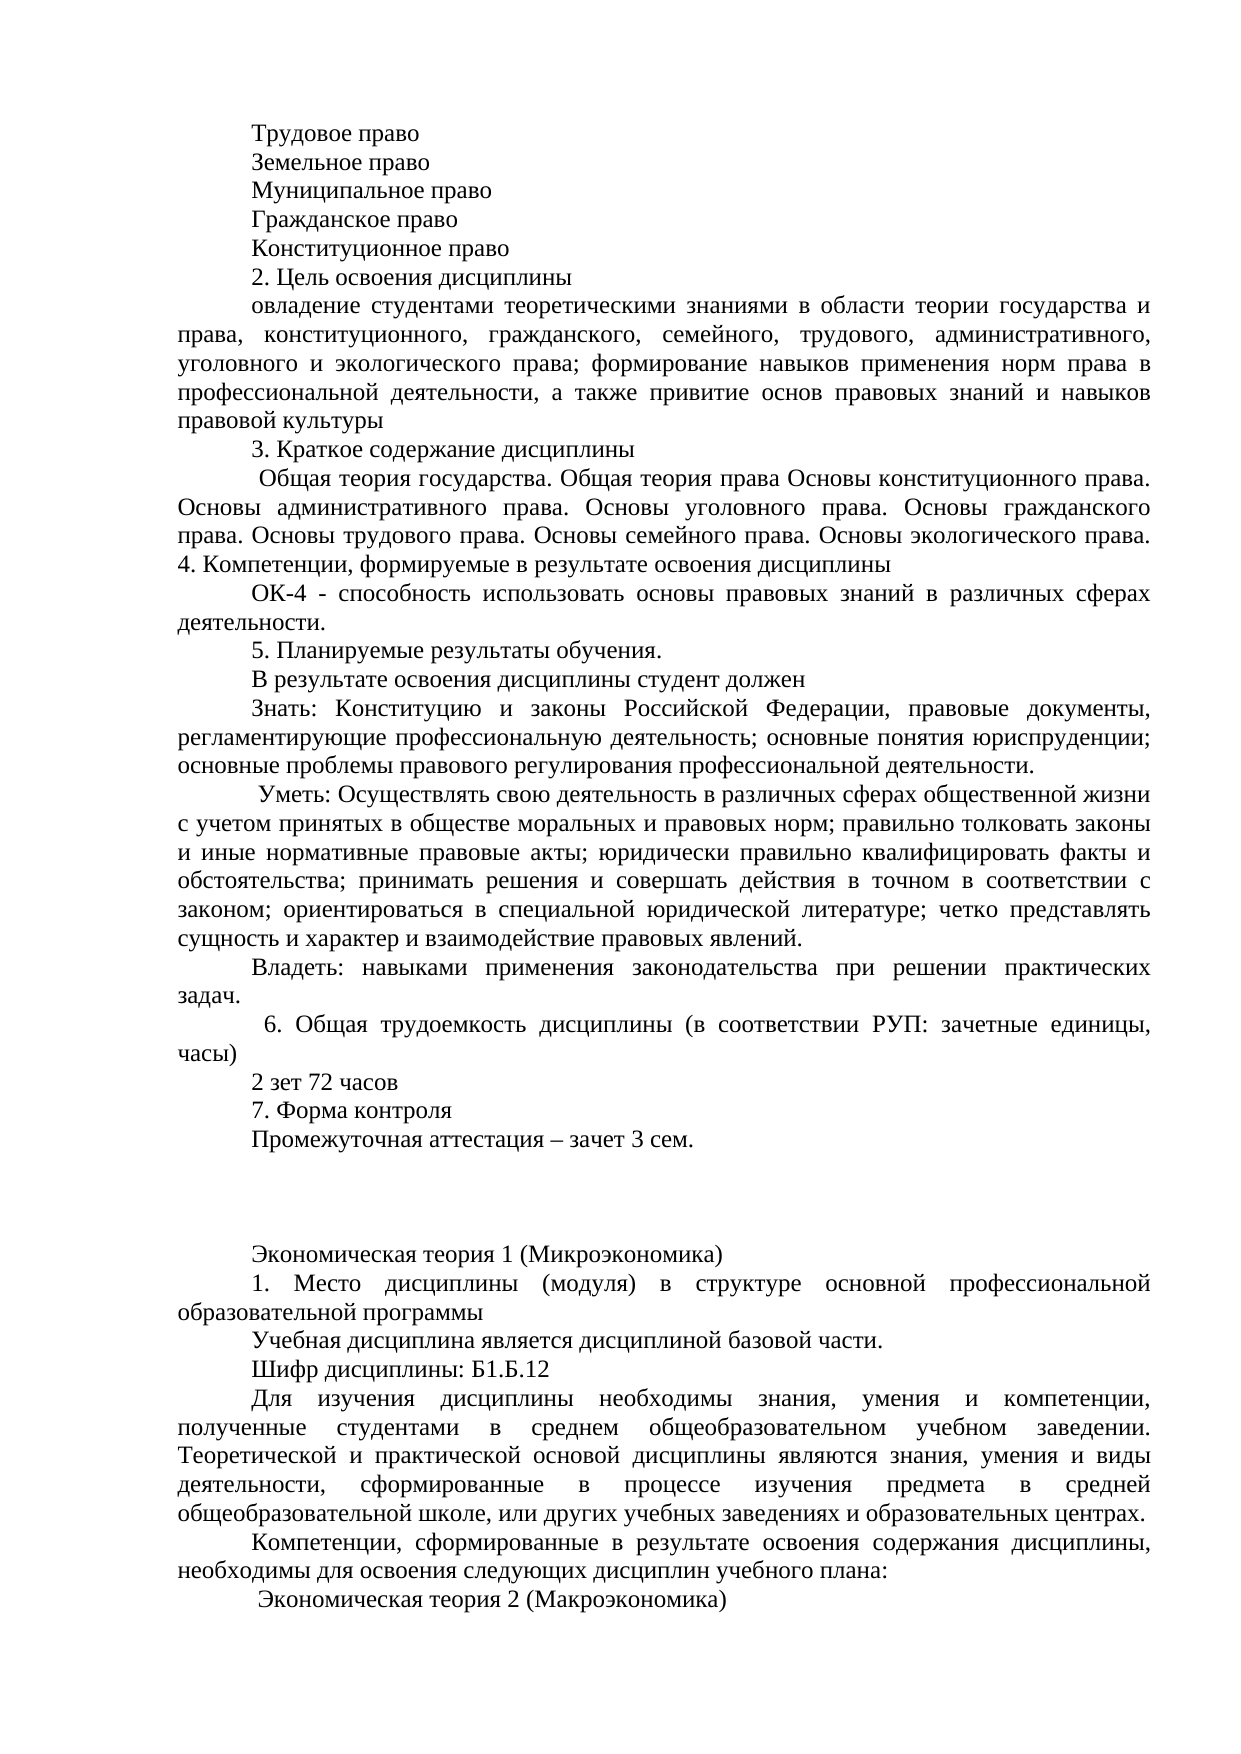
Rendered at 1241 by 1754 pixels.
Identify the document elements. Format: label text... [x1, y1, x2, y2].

text 3. Краткое содержание дисциплины [177, 434, 1152, 463]
text В результате освоения дисциплины студент должен [177, 664, 1152, 693]
text Экономическая теория 1 (Микроэкономика) [177, 1239, 1152, 1268]
text Трудовое право [177, 118, 1152, 147]
text Владеть: навыками применения законодательства при решении практических задач. [177, 952, 1152, 1009]
text Для изучения дисциплины необходимы знания, умения и компетенции, полученные студентами в среднем общеобразовательном учебном заведении. Теоретической и практической основой дисциплины являются знания, умения и виды деятельности, сформированные в процессе изучения предмета в средней общеобразовательной школе, или других учебных заведениях и образовательных центрах. [177, 1383, 1152, 1527]
text 1. Место дисциплины (модуля) в структуре основной профессиональной образовательной программы [177, 1268, 1152, 1326]
text Земельное право [177, 147, 1152, 176]
text Компетенции, сформированные в результате освоения содержания дисциплины, необходимы для освоения следующих дисциплин учебного плана: [177, 1527, 1152, 1584]
text Муниципальное право [177, 176, 1152, 204]
text Общая теория государства. Общая теория права Основы конституционного права. Основы административного права. Основы уголовного права. Основы гражданского права. Основы трудового права. Основы семейного права. Основы экологического права. 4. Компетенции, формируемые в результате освоения дисциплины [177, 463, 1152, 578]
text Учебная дисциплина является дисциплиной базовой части. [177, 1326, 1152, 1354]
text 2 зет 72 часов [177, 1067, 1152, 1096]
text Гражданское право [177, 204, 1152, 233]
text Знать: Конституцию и законы Российской Федерации, правовые документы, регламентирующие профессиональную деятельность; основные понятия юриспруденции; основные проблемы правового регулирования профессиональной деятельности. [177, 693, 1152, 779]
text Экономическая теория 2 (Макроэкономика) [177, 1584, 1152, 1613]
text 6. Общая трудоемкость дисциплины (в соответствии РУП: зачетные единицы, часы) [177, 1009, 1152, 1067]
text ОК-4 - способность использовать основы правовых знаний в различных сферах деятельности. [177, 578, 1152, 636]
text Промежуточная аттестация – зачет 3 сем. [177, 1124, 1152, 1153]
text овладение студентами теоретическими знаниями в области теории государства и права, конституционного, гражданского, семейного, трудового, административного, уголовного и экологического права; формирование навыков применения норм права в профессиональной деятельности, а также привитие основ правовых знаний и навыков правовой культуры [177, 291, 1152, 434]
text 2. Цель освоения дисциплины [177, 262, 1152, 291]
text Конституционное право [177, 233, 1152, 262]
text Шифр дисциплины: Б1.Б.12 [177, 1354, 1152, 1383]
text Уметь: Осуществлять свою деятельность в различных сферах общественной жизни с учетом принятых в обществе моральных и правовых норм; правильно толковать законы и иные нормативные правовые акты; юридически правильно квалифицировать факты и обстоятельства; принимать решения и совершать действия в точном в соответствии с законом; ориентироваться в специальной юридической литературе; четко представлять сущность и характер и взаимодействие правовых явлений. [177, 779, 1152, 952]
text 5. Планируемые результаты обучения. [177, 636, 1152, 664]
text 7. Форма контроля [177, 1096, 1152, 1124]
